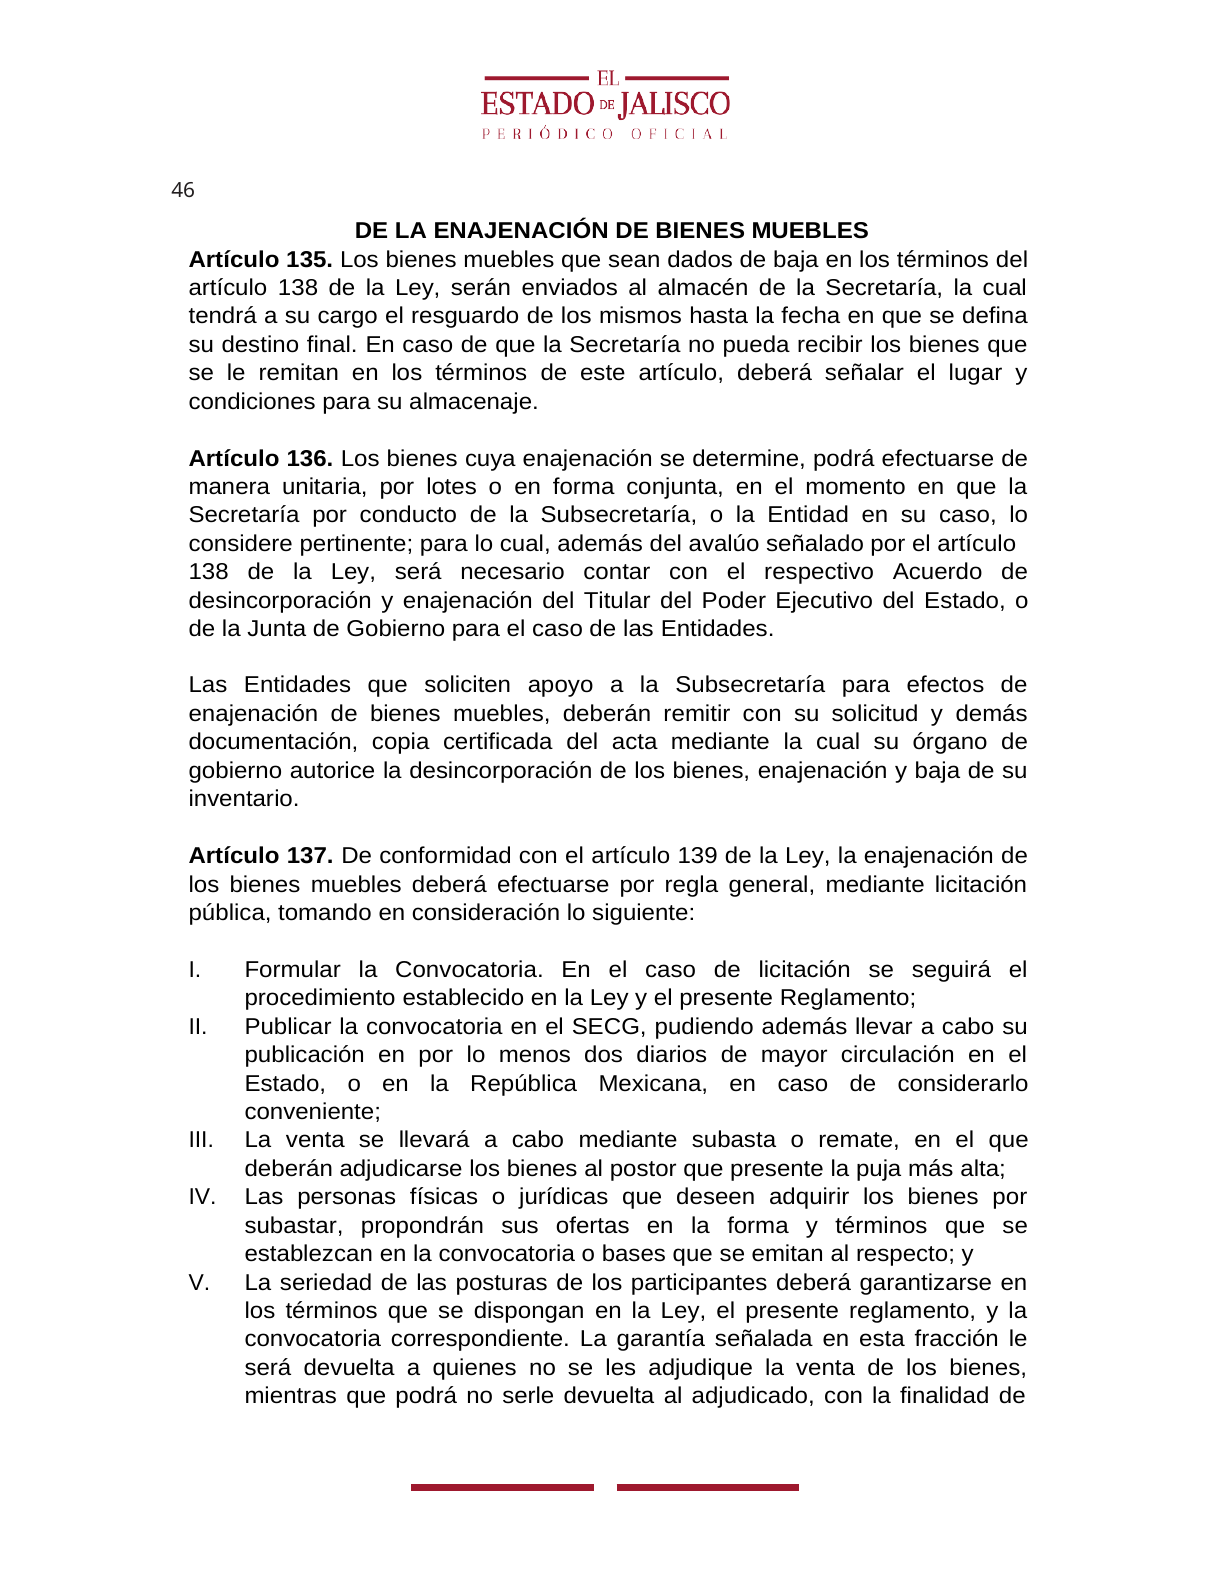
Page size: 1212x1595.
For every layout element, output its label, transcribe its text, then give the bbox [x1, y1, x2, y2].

list La seriedad de las posturas de los participantes deberá garantizarse en los términos que se dispongan en la Ley, el presente reglamento, y la convocatoria correspondiente. La garantía señalada en esta fracción le será devuelta a quienes no se les adjudique la venta de los bienes, mientras que podrá no serle devuelta al adjudicado, con la finalidad de [188, 1268, 1029, 1409]
text Artículo 137. De conformidad con el artículo 139 de la Ley, la enajenación de los bienes muebles deberá efectuarse por regla general, mediante licitación pública, tomando en consideración lo siguiente: [188, 842, 1028, 925]
text 46 [171, 175, 1128, 203]
text Artículo 136. Los bienes cuya enajenación se determine, podrá efectuarse de manera unitaria, por lotes o en forma conjunta, en el momento en que la Secretaría por conducto de la Subsecretaría, o la Entidad en su caso, lo considere pertinente; para lo cual, además del avalúo señalado por el artículo [188, 444, 1029, 556]
list Las personas físicas o jurídicas que deseen adquirir los bienes por subastar, propondrán sus ofertas en la forma y términos que se establezcan en la convocatoria o bases que se emitan al respecto; y [188, 1183, 1029, 1266]
text Las Entidades que soliciten apoyo a la Subsecretaría para efectos de enajenación de bienes muebles, deberán remitir con su solicitud y demás documentación, copia certificada del acta mediante la cual su órgano de gobierno autorice la desincorporación de los bienes, enajenación y baja de su inventario. [188, 671, 1029, 812]
text Artículo 135. Los bienes muebles que sean dados de baja en los términos del artículo 138 de la Ley, serán enviados al almacén de la Secretaría, la cual tendrá a su cargo el resguardo de los mismos hasta la fecha en que se defina su destino final. En caso de que la Secretaría no pueda recibir los bienes que se le remitan en los términos de este artículo, deberá señalar el lugar y condiciones para su almacenaje. [188, 246, 1029, 414]
list La venta se llevará a cabo mediante subasta o remate, en el que deberán adjudicarse los bienes al postor que presente la puja más alta; [188, 1126, 1028, 1181]
text DE LA ENAJENACIÓN DE BIENES MUEBLES [354, 217, 1128, 243]
list Publicar la convocatoria en el SECG, pudiendo además llevar a cabo su publicación en por lo menos dos diarios de mayor circulación en el Estado, o en la República Mexicana, en caso de considerarlo conveniente; [188, 1013, 1029, 1124]
text 138 de la Ley, será necesario contar con el respectivo Acuerdo de desincorporación y enajenación del Titular del Poder Ejecutivo del Estado, o de la Junta de Gobierno para el caso de las Entidades. [188, 558, 1029, 642]
list Formular la Convocatoria. En el caso de licitación se seguirá el procedimiento establecido en la Ley y el presente Reglamento; [188, 956, 1028, 1011]
picture [481, 70, 730, 139]
